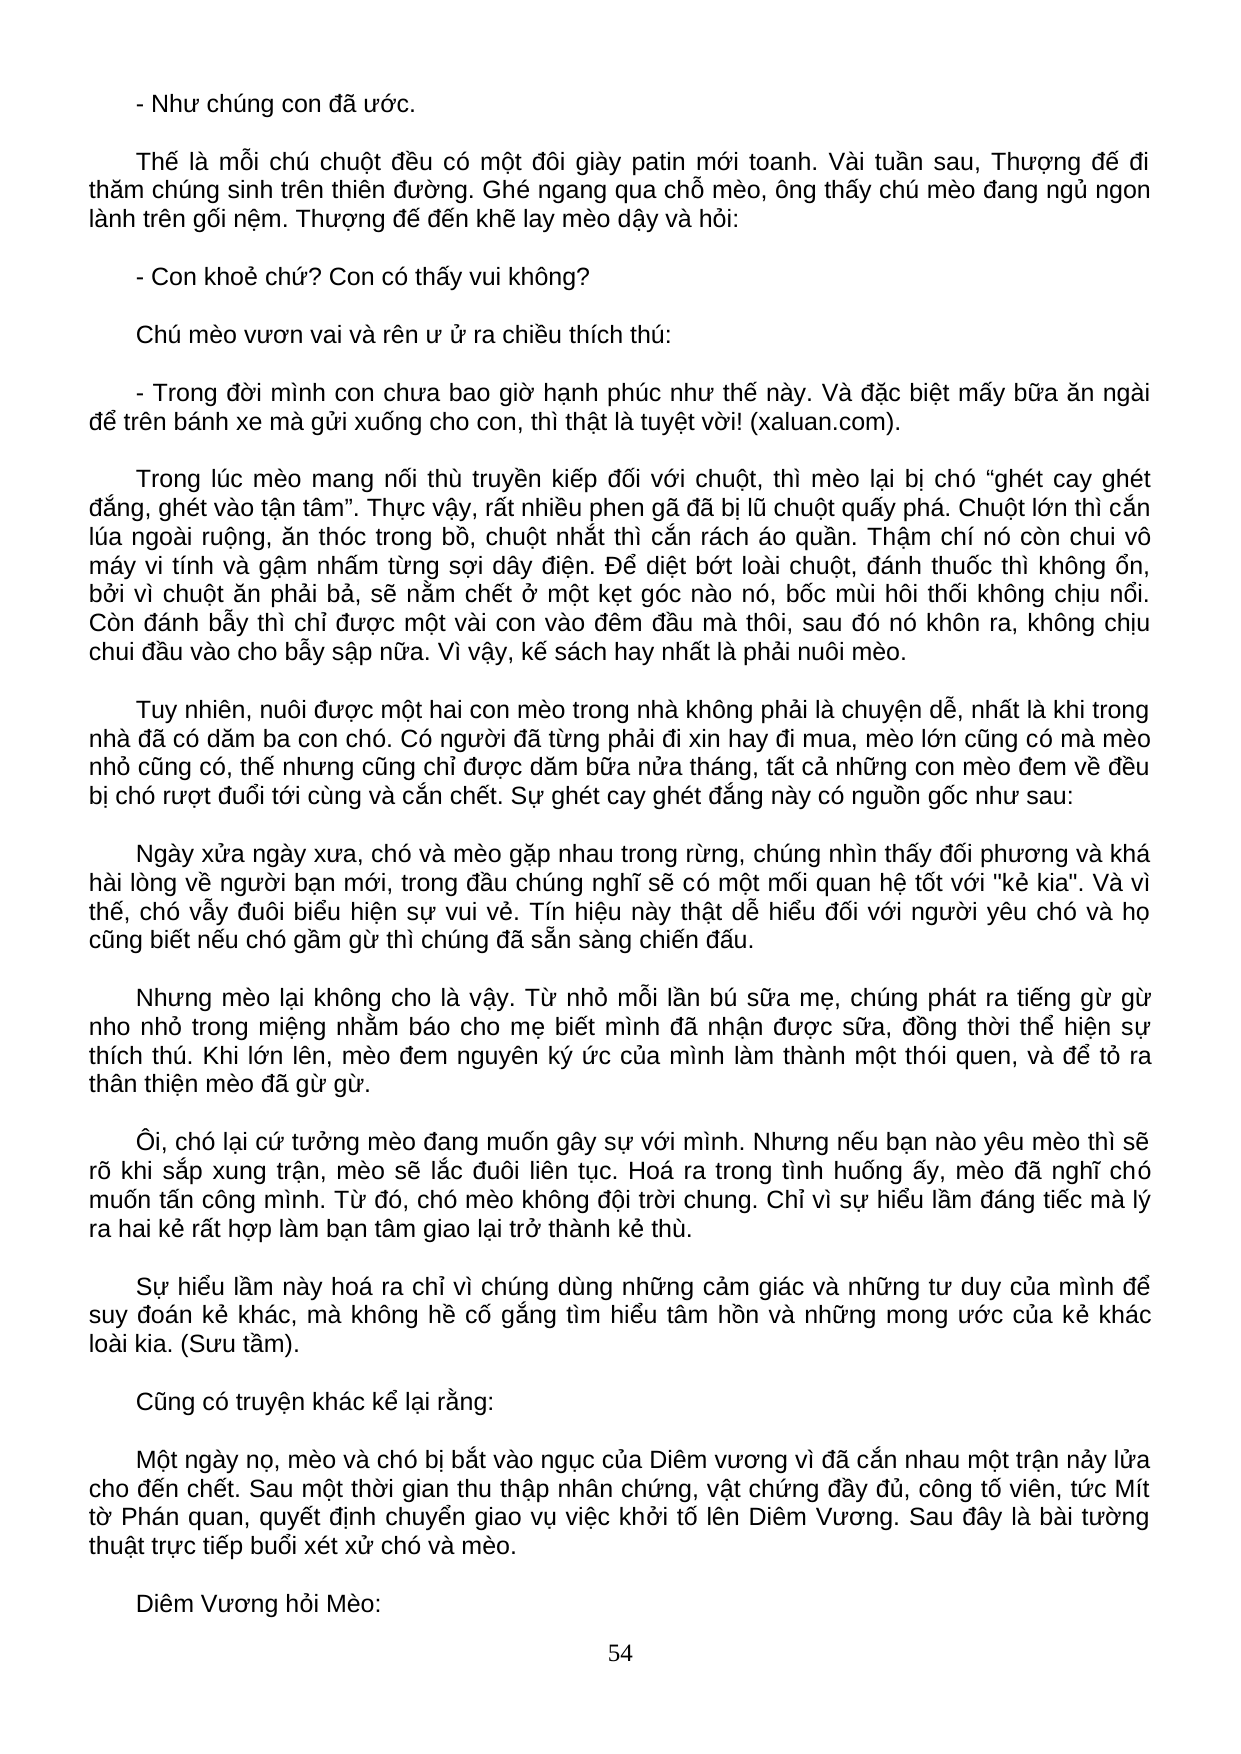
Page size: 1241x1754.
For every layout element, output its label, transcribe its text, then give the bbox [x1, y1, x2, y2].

text Diêm Vương hỏi Mèo: [89, 1589, 1152, 1618]
text Chú mèo vươn vai và rên ư ử ra chiều thích thú: [89, 320, 1152, 349]
text Tuy nhiên, nuôi được một hai con mèo trong nhà không phải là chuyện dễ, nhất là khi trong nhà đã có dăm ba con chó. Có người đã từng phải đi xin hay đi mua, mèo lớn cũng có mà mèo nhỏ cũng có, thế nhưng cũng chỉ được dăm bữa nửa tháng, tất cả những con mèo đem về đều bị chó rượt đuổi tới cùng và cắn chết. Sự ghét cay ghét đắng này có nguồn gốc như sau: [89, 695, 1152, 810]
text - Như chúng con đã ước. [89, 89, 1152, 117]
text Nhưng mèo lại không cho là vậy. Từ nhỏ mỗi lần bú sữa mẹ, chúng phát ra tiếng gừ gừ nho nhỏ trong miệng nhằm báo cho mẹ biết mình đã nhận được sữa, đồng thời thể hiện sự thích thú. Khi lớn lên, mèo đem nguyên ký ức của mình làm thành một thói quen, và để tỏ ra thân thiện mèo đã gừ gừ. [89, 983, 1152, 1098]
text Cũng có truyện khác kể lại rằng: [89, 1387, 1152, 1416]
text Sự hiểu lầm này hoá ra chỉ vì chúng dùng những cảm giác và những tư duy của mình để suy đoán kẻ khác, mà không hề cố gắng tìm hiểu tâm hồn và những mong ước của kẻ khác loài kia. (Sưu tầm). [89, 1272, 1152, 1358]
text Ngày xửa ngày xưa, chó và mèo gặp nhau trong rừng, chúng nhìn thấy đối phương và khá hài lòng về người bạn mới, trong đầu chúng nghĩ sẽ có một mối quan hệ tốt với "kẻ kia". Và vì thế, chó vẫy đuôi biểu hiện sự vui vẻ. Tín hiệu này thật dễ hiểu đối với người yêu chó và họ cũng biết nếu chó gầm gừ thì chúng đã sẵn sàng chiến đấu. [89, 839, 1152, 954]
text Ôi, chó lại cứ tưởng mèo đang muốn gây sự với mình. Nhưng nếu bạn nào yêu mèo thì sẽ rõ khi sắp xung trận, mèo sẽ lắc đuôi liên tục. Hoá ra trong tình huống ấy, mèo đã nghĩ chó muốn tấn công mình. Từ đó, chó mèo không đội trời chung. Chỉ vì sự hiểu lầm đáng tiếc mà lý ra hai kẻ rất hợp làm bạn tâm giao lại trở thành kẻ thù. [89, 1127, 1152, 1242]
text Một ngày nọ, mèo và chó bị bắt vào ngục của Diêm vương vì đã cắn nhau một trận nảy lửa cho đến chết. Sau một thời gian thu thập nhân chứng, vật chứng đầy đủ, công tố viên, tức Mít tờ Phán quan, quyết định chuyển giao vụ việc khởi tố lên Diêm Vương. Sau đây là bài tường thuật trực tiếp buổi xét xử chó và mèo. [89, 1445, 1152, 1560]
text Thế là mỗi chú chuột đều có một đôi giày patin mới toanh. Vài tuần sau, Thượng đế đi thăm chúng sinh trên thiên đường. Ghé ngang qua chỗ mèo, ông thấy chú mèo đang ngủ ngon lành trên gối nệm. Thượng đế đến khẽ lay mèo dậy và hỏi: [89, 147, 1152, 233]
text - Trong đời mình con chưa bao giờ hạnh phúc như thế này. Và đặc biệt mấy bữa ăn ngài để trên bánh xe mà gửi xuống cho con, thì thật là tuyệt vời! (xaluan.com). [89, 378, 1152, 435]
text - Con khoẻ chứ? Con có thấy vui không? [89, 262, 1152, 291]
text Trong lúc mèo mang nối thù truyền kiếp đối với chuột, thì mèo lại bị chó “ghét cay ghét đắng, ghét vào tận tâm”. Thực vậy, rất nhiều phen gã đã bị lũ chuột quấy phá. Chuột lớn thì cắn lúa ngoài ruộng, ăn thóc trong bồ, chuột nhắt thì cắn rách áo quần. Thậm chí nó còn chui vô máy vi tính và gậm nhấm từng sợi dây điện. Để diệt bớt loài chuột, đánh thuốc thì không ổn, bởi vì chuột ăn phải bả, sẽ nằm chết ở một kẹt góc nào nó, bốc mùi hôi thối không chịu nổi. Còn đánh bẫy thì chỉ được một vài con vào đêm đầu mà thôi, sau đó nó khôn ra, không chịu chui đầu vào cho bẫy sập nữa. Vì vậy, kế sách hay nhất là phải nuôi mèo. [89, 464, 1152, 666]
